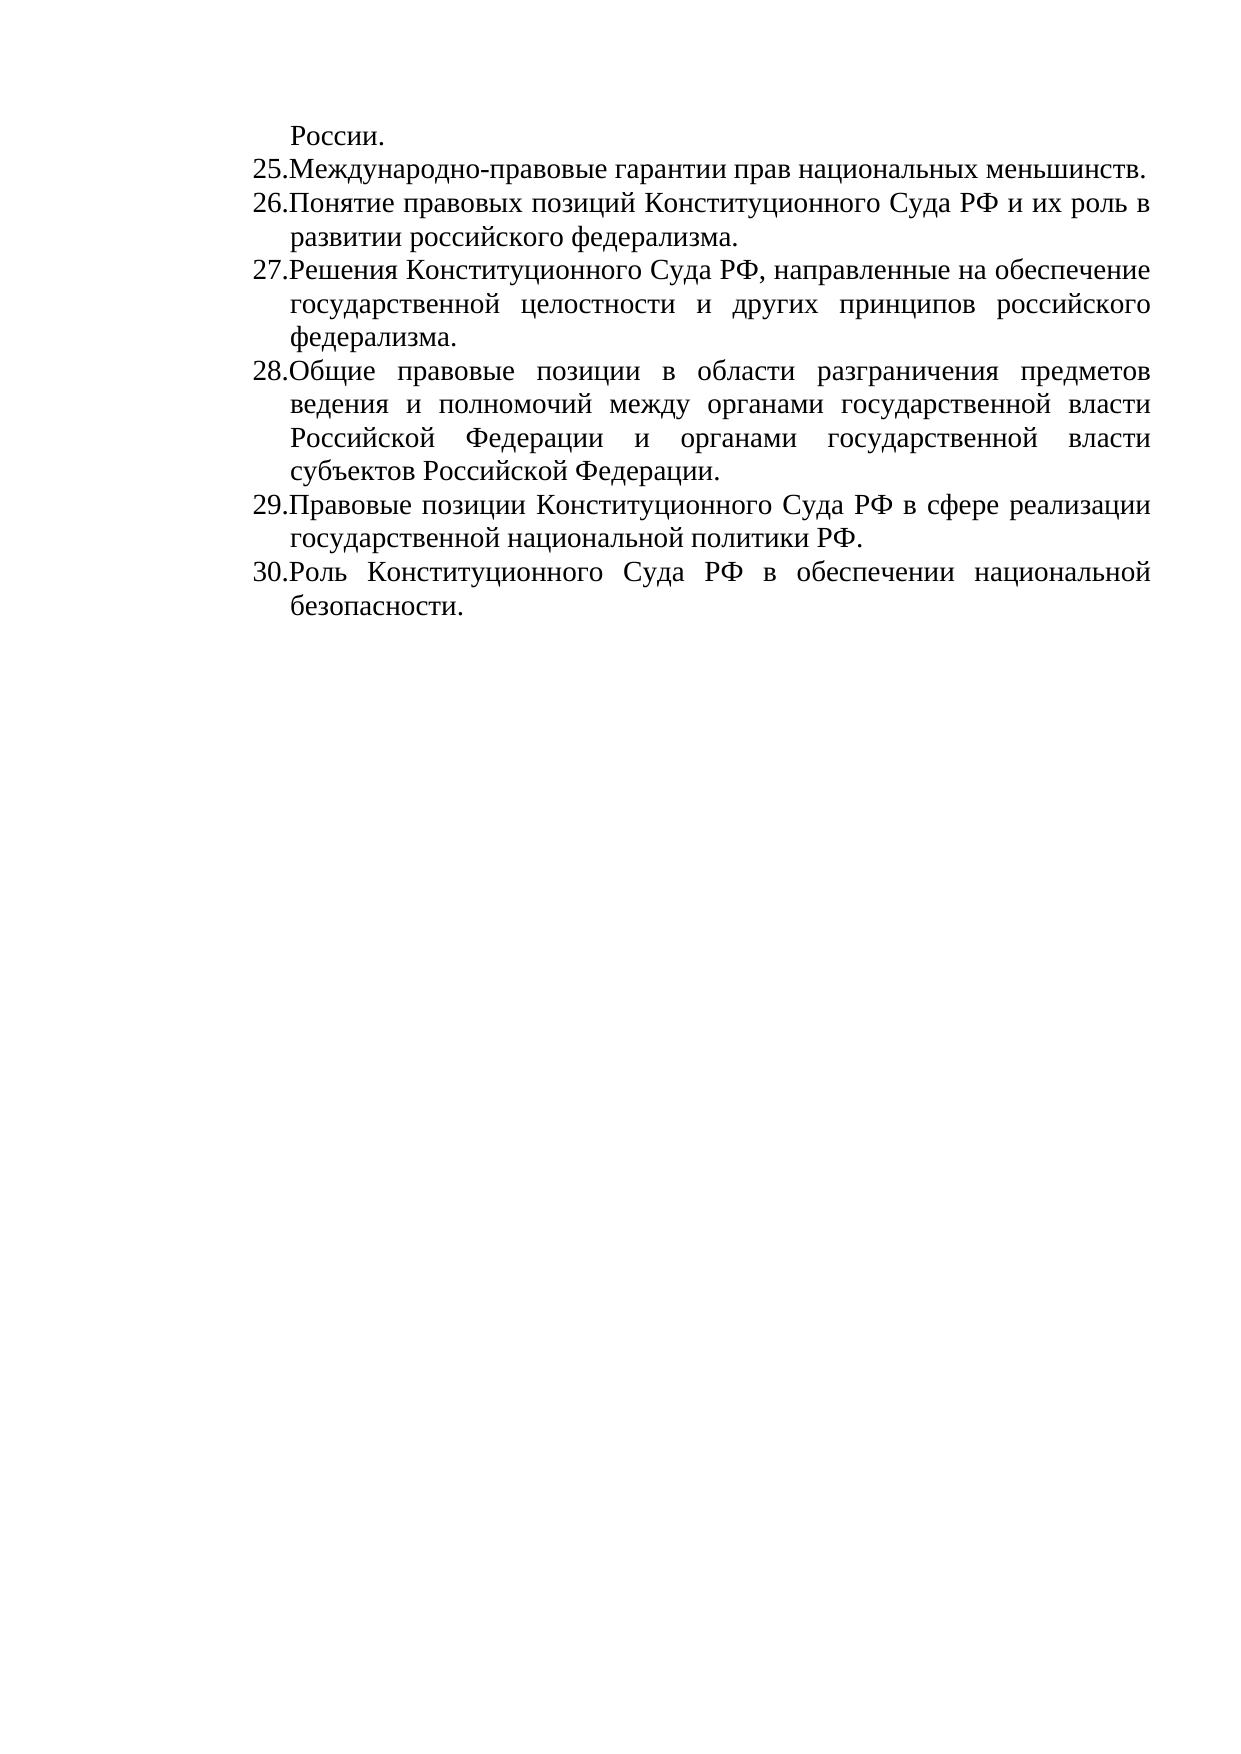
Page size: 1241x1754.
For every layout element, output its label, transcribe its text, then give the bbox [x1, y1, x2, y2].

text Международно-правовые гарантии прав национальных меньшинств. [252, 152, 1152, 185]
text Решения Конституционного Суда РФ, направленные на обеспечение государственной целостности и других принципов российского федерализма. [252, 252, 1152, 353]
text Общие правовые позиции в области разграничения предметов ведения и полномочий между органами государственной власти Российской Федерации и органами государственной власти субъектов Российской Федерации. [252, 353, 1152, 487]
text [252, 118, 1152, 152]
text Понятие правовых позиций Конституционного Суда РФ и их роль в развитии российского федерализма. [252, 185, 1152, 252]
text Правовые позиции Конституционного Суда РФ в сфере реализации государственной национальной политики РФ. [252, 487, 1152, 554]
text Роль Конституционного Суда РФ в обеспечении национальной безопасности. [252, 554, 1152, 621]
